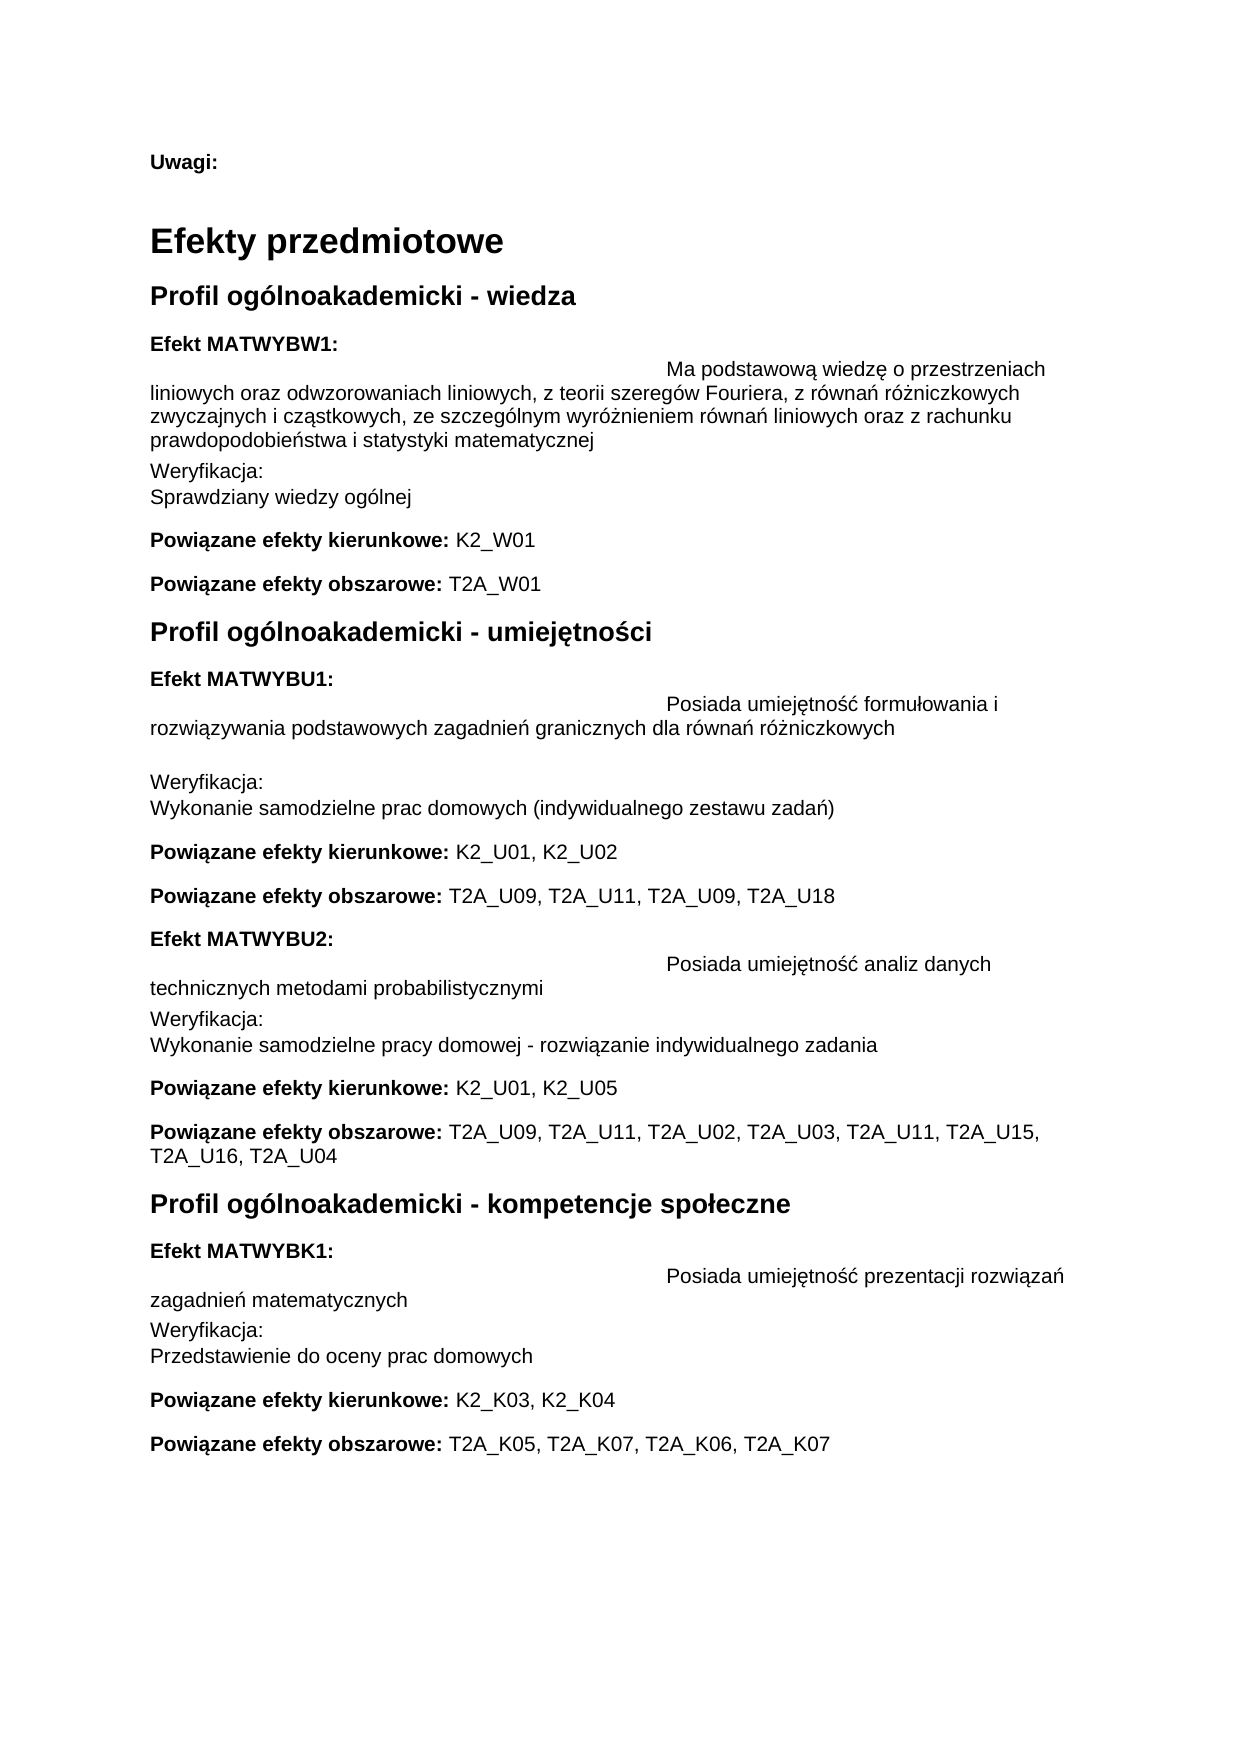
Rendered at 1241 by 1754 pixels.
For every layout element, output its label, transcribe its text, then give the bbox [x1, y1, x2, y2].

subtitle Profil ogólnoakademicki - umiejętności [150, 616, 1090, 647]
text Powiązane efekty obszarowe: T2A_W01 [150, 572, 1090, 596]
text Ma podstawową wiedzę o przestrzeniach liniowych oraz odwzorowaniach liniowych, z teorii szeregów Fouriera, z równań różniczkowych zwyczajnych i cząstkowych, ze szczególnym wyróżnieniem równań liniowych oraz z rachunku prawdopodobieństwa i statystyki matematycznej [150, 356, 1090, 452]
text Powiązane efekty obszarowe: T2A_K05, T2A_K07, T2A_K06, T2A_K07 [150, 1431, 1090, 1455]
text Sprawdziany wiedzy ogólnej [150, 484, 1090, 508]
text Weryfikacja: [150, 458, 1090, 482]
subtitle Efekty przedmiotowe [150, 220, 1090, 261]
text Powiązane efekty kierunkowe: K2_U01, K2_U05 [150, 1076, 1090, 1100]
text Efekt MATWYBU1: [150, 667, 1090, 691]
text Uwagi: [150, 150, 1090, 174]
text Efekt MATWYBU2: [150, 927, 1090, 951]
text Weryfikacja: [150, 1318, 1090, 1342]
text Posiada umiejętność prezentacji rozwiązań zagadnień matematycznych [150, 1264, 1090, 1312]
text Powiązane efekty kierunkowe: K2_W01 [150, 528, 1090, 552]
text Powiązane efekty obszarowe: T2A_U09, T2A_U11, T2A_U09, T2A_U18 [150, 883, 1090, 907]
subtitle Profil ogólnoakademicki - wiedza [150, 280, 1090, 312]
subtitle Profil ogólnoakademicki - kompetencje społeczne [150, 1188, 1090, 1219]
text Wykonanie samodzielne pracy domowej - rozwiązanie indywidualnego zadania [150, 1032, 1090, 1056]
text Weryfikacja: [150, 1006, 1090, 1030]
text Powiązane efekty kierunkowe: K2_U01, K2_U02 [150, 840, 1090, 864]
text Przedstawienie do oceny prac domowych [150, 1344, 1090, 1368]
text Posiada umiejętność analiz danych technicznych metodami probabilistycznymi [150, 952, 1090, 1000]
text Posiada umiejętność formułowania i rozwiązywania podstawowych zagadnień granicznych dla równań różniczkowych [150, 692, 1090, 764]
text Powiązane efekty obszarowe: T2A_U09, T2A_U11, T2A_U02, T2A_U03, T2A_U11, T2A_U15, T2A_U16, T2A_U04 [150, 1120, 1090, 1168]
text Wykonanie samodzielne prac domowych (indywidualnego zestawu zadań) [150, 796, 1090, 820]
text Efekt MATWYBK1: [150, 1239, 1090, 1263]
text Efekt MATWYBW1: [150, 331, 1090, 355]
text Weryfikacja: [150, 770, 1090, 794]
text Powiązane efekty kierunkowe: K2_K03, K2_K04 [150, 1388, 1090, 1412]
